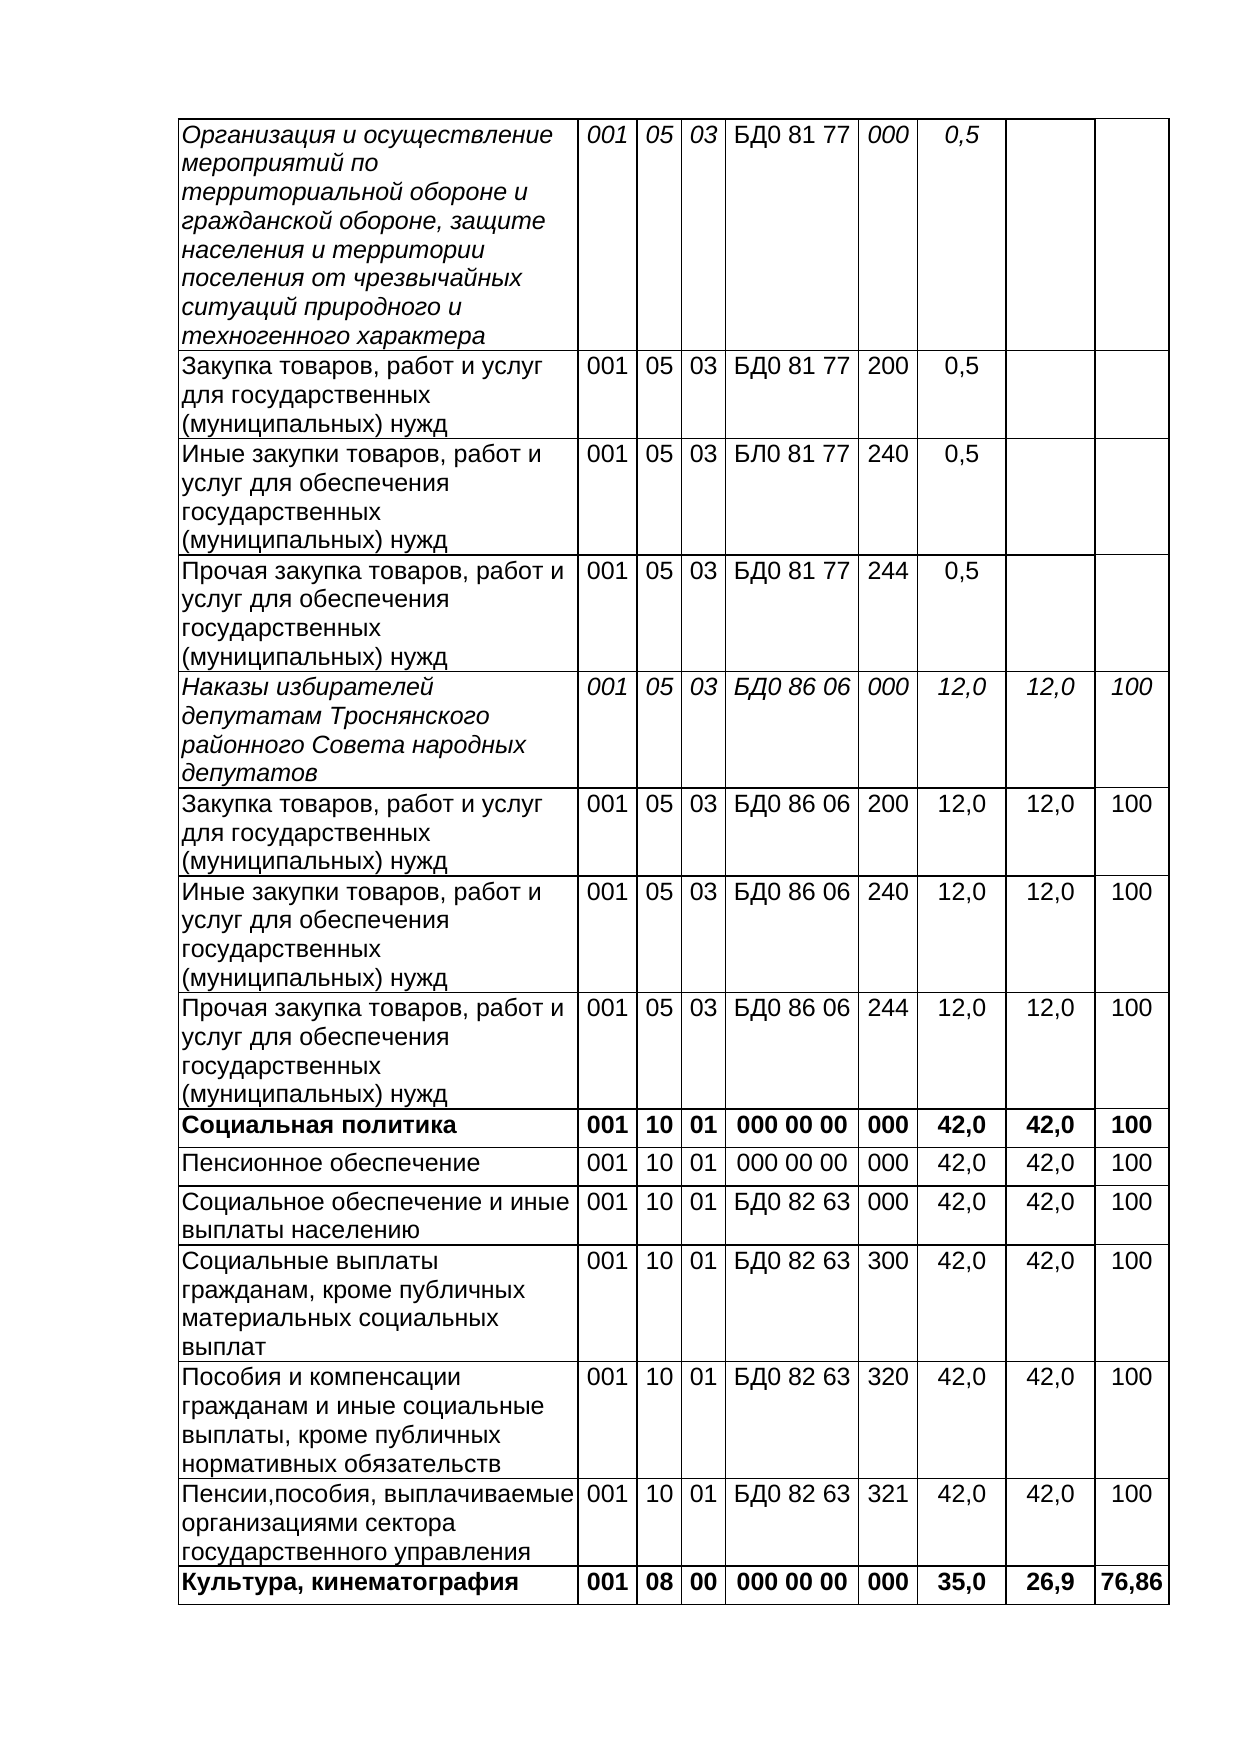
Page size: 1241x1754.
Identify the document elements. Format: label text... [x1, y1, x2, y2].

table_cell Социальное обеспечение и иные выплаты населению [179, 1187, 577, 1244]
table_cell 100 [1096, 1148, 1168, 1185]
table_cell 200 [859, 789, 917, 875]
table_cell 001 [579, 351, 636, 437]
table_cell [1096, 351, 1168, 437]
table_cell Социальные выплаты гражданам, кроме публичных материальных социальных выплат [179, 1246, 577, 1361]
table_cell Пенсии,пособия, выплачиваемые организациями сектора государственного управления [179, 1479, 577, 1565]
table_cell БД0 82 63 [726, 1246, 858, 1361]
table_cell Иные закупки товаров, работ и услуг для обеспечения государственных (муниципальных) нужд [179, 877, 577, 992]
table_cell 01 [682, 1246, 725, 1361]
table_cell Организация и осуществление мероприятий по территориальной обороне и гражданской обороне, защите населения и территории поселения от чрезвычайных ситуаций природного и техногенного характера [179, 120, 577, 350]
table_cell БД0 86 06 [726, 672, 858, 787]
table_cell Иные закупки товаров, работ и услуг для обеспечения государственных (муниципальных) нужд [179, 439, 577, 554]
table_cell 244 [859, 556, 917, 671]
table_cell БД0 86 06 [726, 877, 858, 992]
table_cell 05 [638, 877, 681, 992]
table_cell 12,0 [918, 789, 1005, 875]
table_cell 00 [682, 1567, 725, 1604]
table_cell 12,0 [1007, 877, 1094, 992]
table_cell БД0 86 06 [726, 993, 858, 1108]
table_cell 000 [859, 1187, 917, 1244]
table_cell БД0 82 63 [726, 1187, 858, 1244]
table_cell 03 [682, 672, 725, 787]
table_cell 42,0 [1007, 1110, 1094, 1147]
table_cell [1007, 120, 1094, 350]
table_cell 000 [859, 120, 917, 350]
table_cell 42,0 [918, 1110, 1005, 1147]
table_cell 01 [682, 1362, 725, 1477]
table_cell 42,0 [1007, 1479, 1094, 1565]
table_cell 12,0 [918, 993, 1005, 1108]
table_cell 42,0 [918, 1479, 1005, 1565]
table_cell 0,5 [918, 439, 1005, 554]
table_cell 05 [638, 439, 681, 554]
table_cell 10 [638, 1187, 681, 1244]
table_cell БЛ0 81 77 [726, 439, 858, 554]
table_cell 03 [682, 556, 725, 671]
table_cell 03 [682, 351, 725, 437]
table_cell [1007, 439, 1094, 554]
table_cell 240 [859, 439, 917, 554]
table_cell [1007, 556, 1094, 671]
table_cell [1007, 351, 1094, 437]
table_cell 12,0 [1007, 789, 1094, 875]
table_cell 001 [579, 993, 636, 1108]
table_cell 001 [579, 672, 636, 787]
table_cell 000 00 00 [726, 1567, 858, 1604]
table_cell 01 [682, 1187, 725, 1244]
table_cell 000 [859, 1110, 917, 1147]
table_cell 100 [1096, 788, 1168, 875]
table_cell 100 [1096, 1245, 1168, 1361]
table_cell 12,0 [918, 877, 1005, 992]
table_cell 42,0 [918, 1246, 1005, 1361]
table_cell 100 [1096, 672, 1168, 787]
table_cell 05 [638, 993, 681, 1108]
table_cell 300 [859, 1246, 917, 1361]
table_cell Закупка товаров, работ и услуг для государственных (муниципальных) нужд [179, 789, 577, 875]
table_cell 001 [579, 789, 636, 875]
table_cell 001 [579, 556, 636, 671]
table_cell 05 [638, 789, 681, 875]
table_cell 10 [638, 1148, 681, 1185]
table_cell Закупка товаров, работ и услуг для государственных (муниципальных) нужд [179, 351, 577, 437]
table_cell 42,0 [918, 1362, 1005, 1477]
table_cell 001 [579, 1567, 636, 1604]
table_cell 26,9 [1007, 1567, 1094, 1604]
table_cell 03 [682, 439, 725, 554]
table_cell 12,0 [1007, 672, 1094, 787]
table_cell 321 [859, 1479, 917, 1565]
table_cell БД0 86 06 [726, 789, 858, 875]
table_cell 42,0 [1007, 1246, 1094, 1361]
table_cell 100 [1096, 1109, 1168, 1147]
table_cell 05 [638, 672, 681, 787]
table_cell 10 [638, 1246, 681, 1361]
table_cell 42,0 [918, 1187, 1005, 1244]
table_cell Прочая закупка товаров, работ и услуг для обеспечения государственных (муниципальных) нужд [179, 556, 577, 671]
table_cell 35,0 [918, 1567, 1005, 1604]
table_cell 244 [859, 993, 917, 1108]
table_cell БД0 82 63 [726, 1479, 858, 1565]
table_cell 05 [638, 556, 681, 671]
table_cell 12,0 [918, 672, 1005, 787]
table_cell 000 [859, 1148, 917, 1185]
table_cell БД0 81 77 [726, 351, 858, 437]
table_cell 42,0 [1007, 1148, 1094, 1185]
table_cell Культура, кинематография [179, 1567, 577, 1604]
table_cell 001 [579, 1479, 636, 1565]
table_cell БД0 81 77 [726, 120, 858, 350]
table_cell 001 [579, 120, 636, 350]
table_cell 001 [579, 877, 636, 992]
table_cell 12,0 [1007, 993, 1094, 1108]
table_cell 05 [638, 351, 681, 437]
table_cell 001 [579, 1110, 636, 1147]
table_cell 0,5 [918, 556, 1005, 671]
table_cell 001 [579, 1362, 636, 1477]
table_cell [1096, 555, 1168, 671]
table_cell 03 [682, 993, 725, 1108]
table_cell 100 [1096, 1479, 1168, 1565]
table_cell 03 [682, 789, 725, 875]
table_cell 001 [579, 439, 636, 554]
table_cell 100 [1096, 876, 1168, 992]
table_cell Пенсионное обеспечение [179, 1148, 577, 1185]
table_cell 001 [579, 1187, 636, 1244]
table_cell Пособия и компенсации гражданам и иные социальные выплаты, кроме публичных нормативных обязательств [179, 1362, 577, 1477]
table_cell 01 [682, 1110, 725, 1147]
table_cell [1096, 119, 1168, 350]
table_cell 01 [682, 1148, 725, 1185]
table_cell 42,0 [1007, 1362, 1094, 1477]
table_cell 03 [682, 877, 725, 992]
table_cell 10 [638, 1479, 681, 1565]
table_cell 001 [579, 1148, 636, 1185]
table_cell 320 [859, 1362, 917, 1477]
table_cell 0,5 [918, 120, 1005, 350]
table_cell 200 [859, 351, 917, 437]
table_cell 42,0 [918, 1148, 1005, 1185]
table_cell 42,0 [1007, 1187, 1094, 1244]
table_cell Прочая закупка товаров, работ и услуг для обеспечения государственных (муниципальных) нужд [179, 993, 577, 1108]
table_cell 000 00 00 [726, 1148, 858, 1185]
table_cell Наказы избирателей депутатам Троснянского районного Совета народных депутатов [179, 672, 577, 787]
table_cell 001 [579, 1246, 636, 1361]
table_cell Социальная политика [179, 1110, 577, 1147]
table_cell 000 00 00 [726, 1110, 858, 1147]
table_cell 10 [638, 1362, 681, 1477]
table_cell 100 [1096, 1186, 1168, 1244]
table_cell 01 [682, 1479, 725, 1565]
table_cell [1096, 439, 1168, 554]
table_cell 000 [859, 1567, 917, 1604]
table_cell БД0 82 63 [726, 1362, 858, 1477]
table_cell 0,5 [918, 351, 1005, 437]
table_cell 000 [859, 672, 917, 787]
table_cell 100 [1096, 993, 1168, 1108]
table_cell 76,86 [1096, 1566, 1168, 1604]
table_cell 05 [638, 120, 681, 350]
table_cell 100 [1096, 1362, 1168, 1477]
table_cell 240 [859, 877, 917, 992]
table_cell 03 [682, 120, 725, 350]
table_cell БД0 81 77 [726, 556, 858, 671]
table_cell 10 [638, 1110, 681, 1147]
table_cell 08 [638, 1567, 681, 1604]
